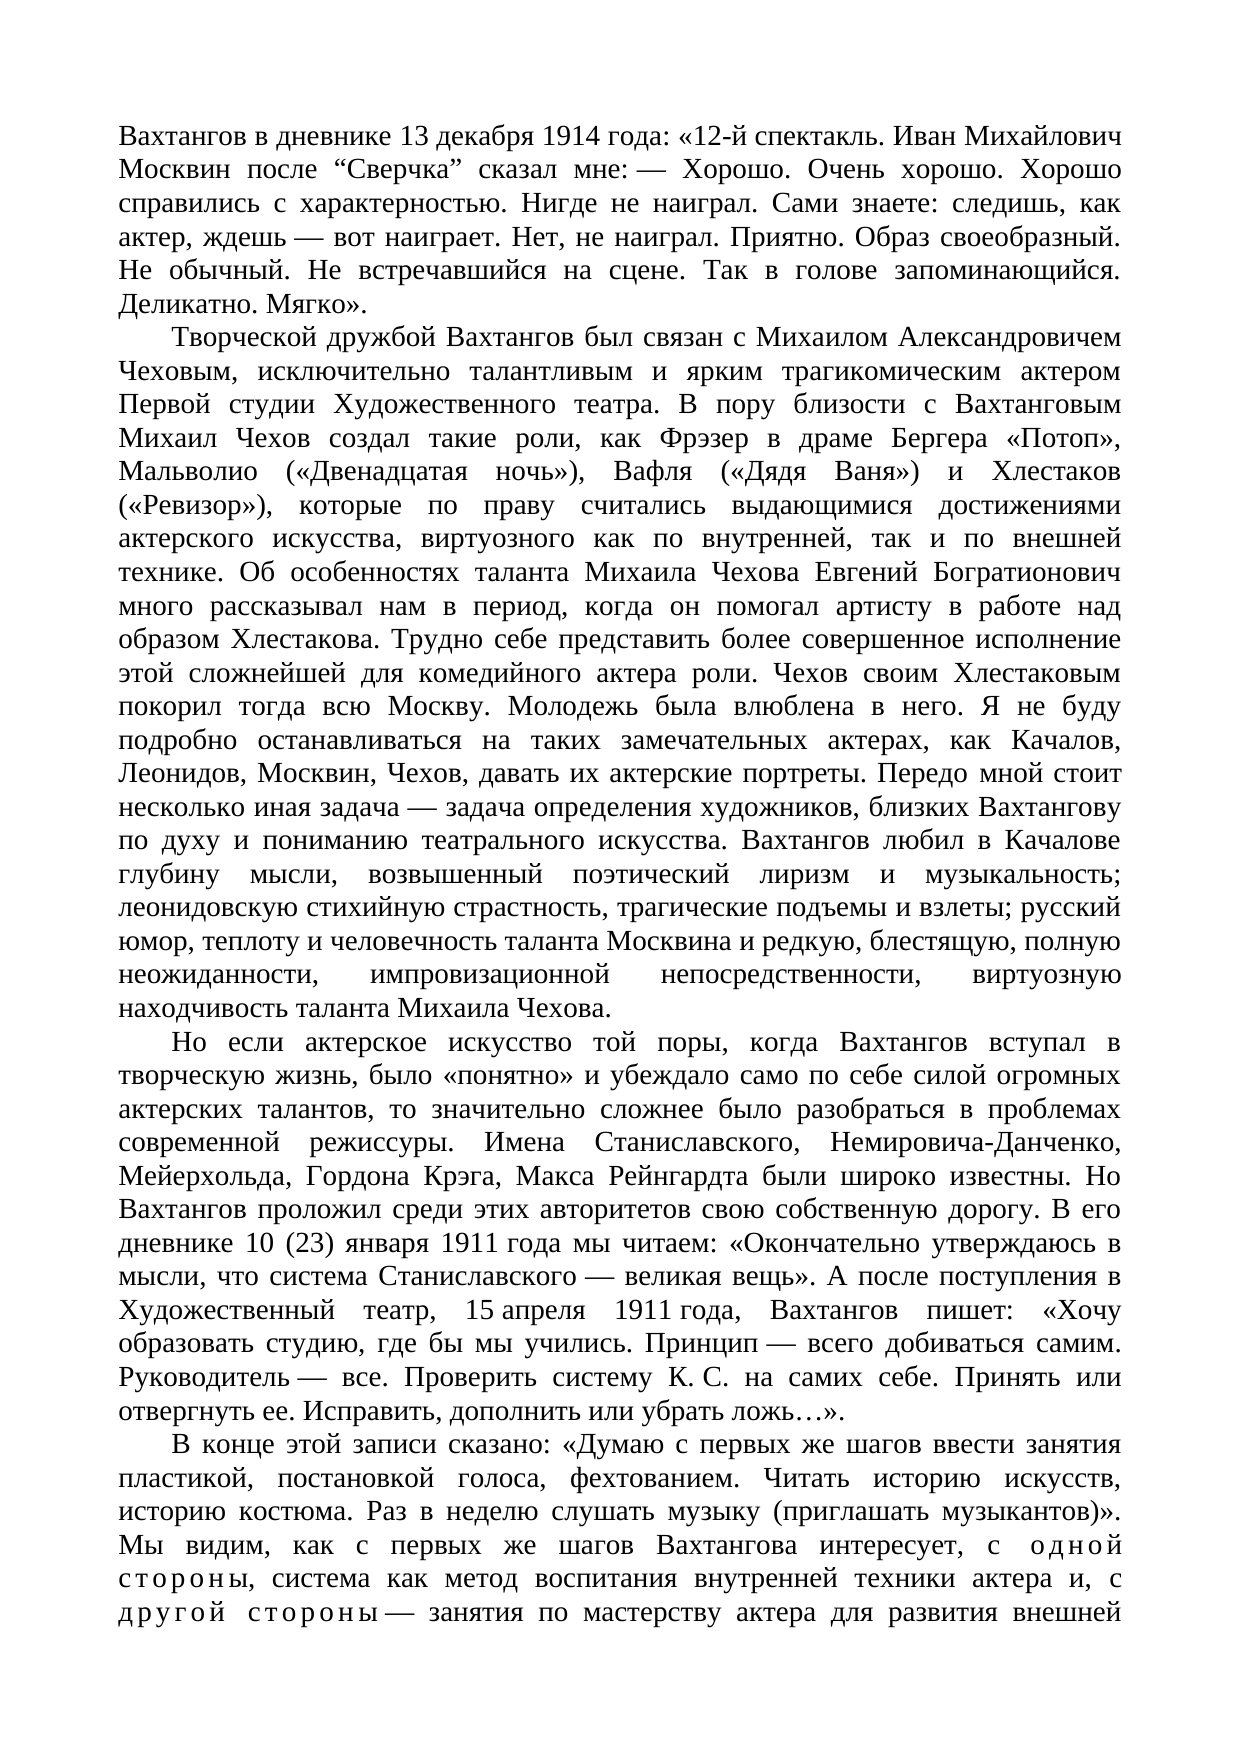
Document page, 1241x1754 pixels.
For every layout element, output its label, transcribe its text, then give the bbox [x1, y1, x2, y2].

text Творческой дружбой Вахтангов был связан с Михаилом Александровичем Чеховым, исключительно талантливым и ярким трагикомическим актером Первой студии Художественного театра. В пору близости с Вахтанговым Михаил Чехов создал такие роли, как Фрэзер в драме Бергера «Потоп», Мальволио («Двенадцатая ночь»), Вафля («Дядя Ваня») и Хлестаков («Ревизор»), которые по праву считались выдающимися достижениями актерского искусства, виртуозного как по внутренней, так и по внешней технике. Об особенностях таланта Михаила Чехова Евгений Богратионович много рассказывал нам в период, когда он помогал артисту в работе над образом Хлестакова. Трудно себе представить более совершенное исполнение этой сложнейшей для комедийного актера роли. Чехов своим Хлестаковым покорил тогда всю Москву. Молодежь была влюблена в него. Я не буду подробно останавливаться на таких замечательных актерах, как Качалов, Леонидов, Москвин, Чехов, давать их актерские портреты. Передо {100} мной стоит несколько иная задача — задача определения художников, близких Вахтангову по духу и пониманию театрального искусства. Вахтангов любил в Качалове глубину мысли, возвышенный поэтический лиризм и музыкальность; леонидовскую стихийную страстность, трагические подъемы и взлеты; русский юмор, теплоту и человечность таланта Москвина и редкую, блестящую, полную неожиданности, импровизационной непосредственности, виртуозную находчивость таланта Михаила Чехова. [118, 319, 1122, 1024]
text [118, 118, 1122, 319]
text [118, 1426, 1122, 1627]
text Но если актерское искусство той поры, когда Вахтангов вступал в творческую жизнь, было «понятно» и убеждало само по себе силой огромных актерских талантов, то значительно сложнее было разобраться в проблемах современной режиссуры. Имена Станиславского, Немировича-Данченко, Мейерхольда, Гордона Крэга, Макса Рейнгардта были широко известны. Но Вахтангов проложил среди этих авторитетов свою собственную дорогу. В его дневнике 10 (23) января 1911 года мы читаем: «Окончательно утверждаюсь в мысли, что система Станиславского — великая вещь». А после поступления в Художественный театр, 15 апреля 1911 года, Вахтангов пишет: «Хочу образовать студию, где бы мы учились. Принцип — всего добиваться самим. Руководитель — все. Проверить систему К. С. на самих себе. Принять или отвергнуть ее. Исправить, дополнить или убрать ложь…». [118, 1024, 1122, 1426]
